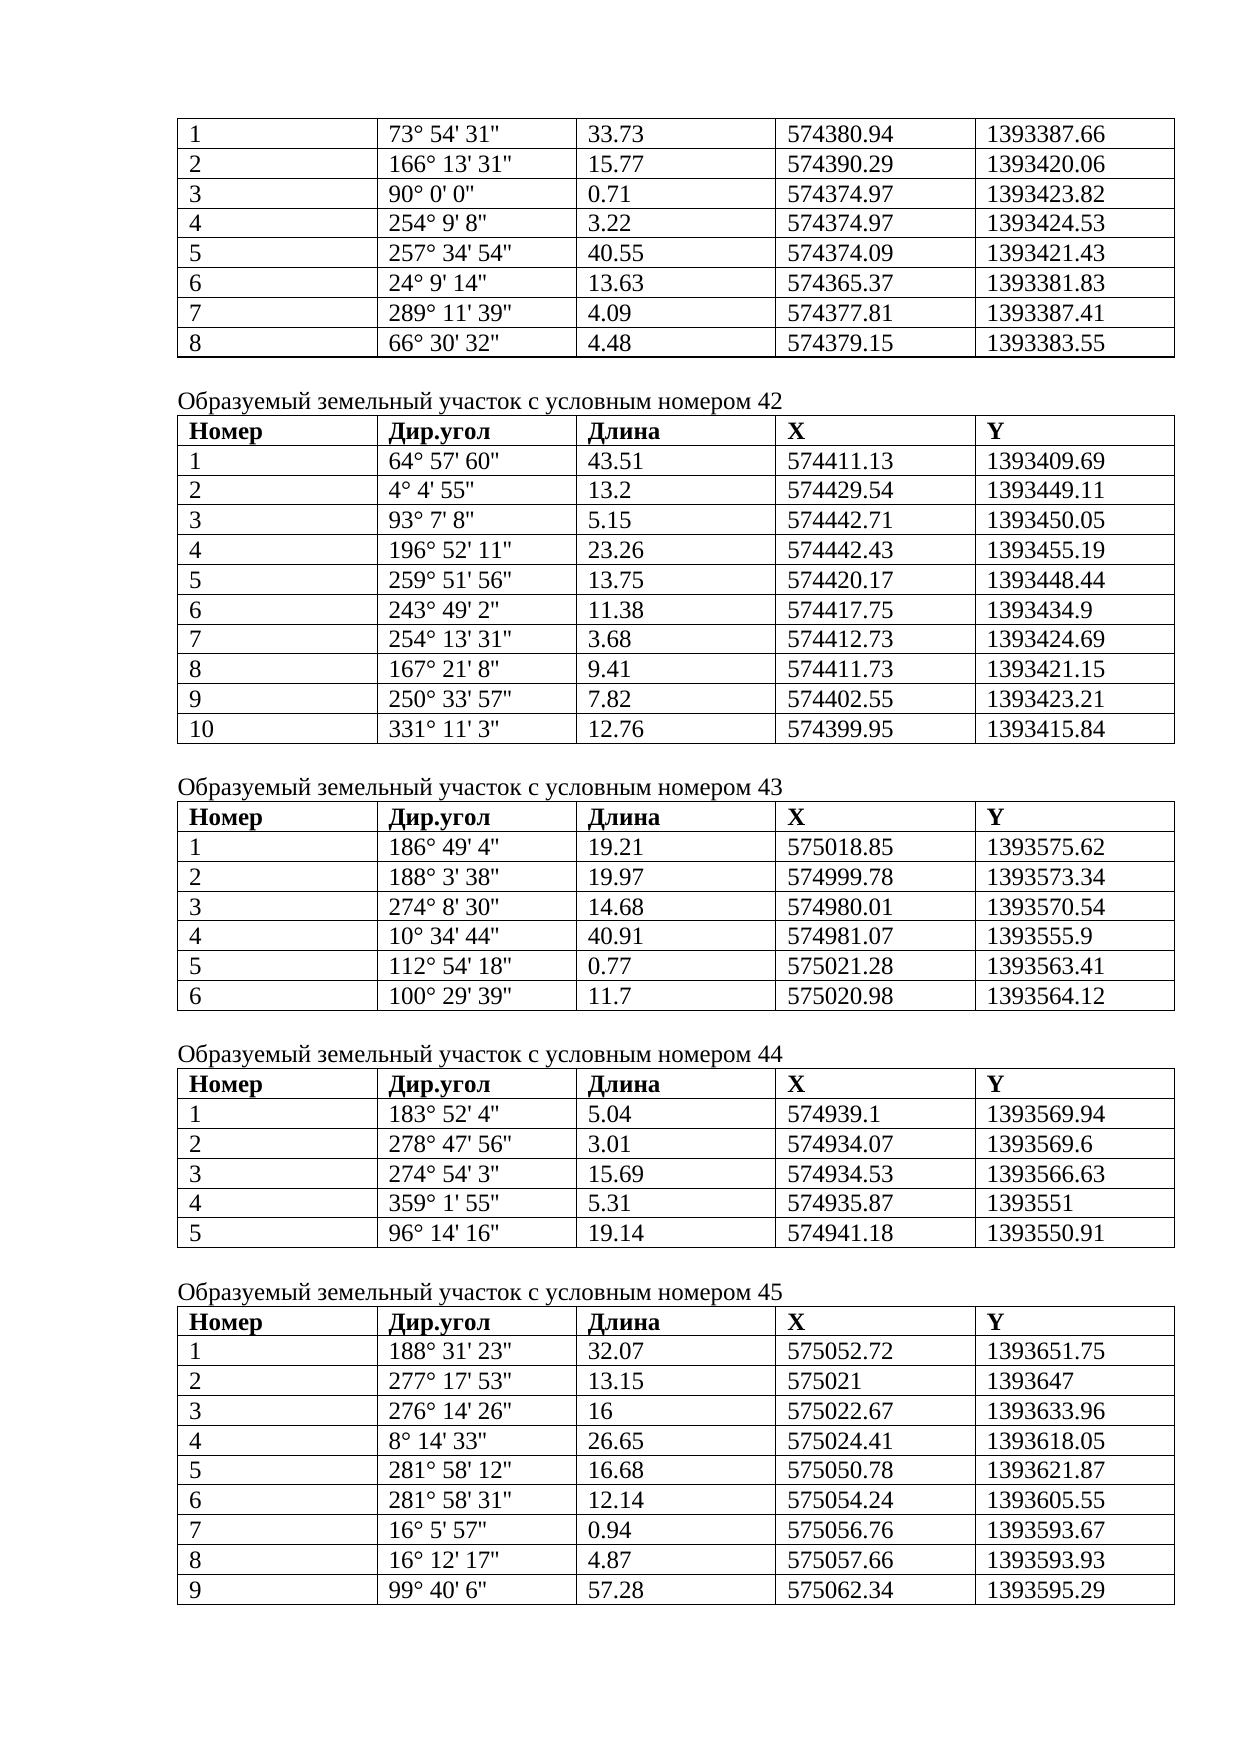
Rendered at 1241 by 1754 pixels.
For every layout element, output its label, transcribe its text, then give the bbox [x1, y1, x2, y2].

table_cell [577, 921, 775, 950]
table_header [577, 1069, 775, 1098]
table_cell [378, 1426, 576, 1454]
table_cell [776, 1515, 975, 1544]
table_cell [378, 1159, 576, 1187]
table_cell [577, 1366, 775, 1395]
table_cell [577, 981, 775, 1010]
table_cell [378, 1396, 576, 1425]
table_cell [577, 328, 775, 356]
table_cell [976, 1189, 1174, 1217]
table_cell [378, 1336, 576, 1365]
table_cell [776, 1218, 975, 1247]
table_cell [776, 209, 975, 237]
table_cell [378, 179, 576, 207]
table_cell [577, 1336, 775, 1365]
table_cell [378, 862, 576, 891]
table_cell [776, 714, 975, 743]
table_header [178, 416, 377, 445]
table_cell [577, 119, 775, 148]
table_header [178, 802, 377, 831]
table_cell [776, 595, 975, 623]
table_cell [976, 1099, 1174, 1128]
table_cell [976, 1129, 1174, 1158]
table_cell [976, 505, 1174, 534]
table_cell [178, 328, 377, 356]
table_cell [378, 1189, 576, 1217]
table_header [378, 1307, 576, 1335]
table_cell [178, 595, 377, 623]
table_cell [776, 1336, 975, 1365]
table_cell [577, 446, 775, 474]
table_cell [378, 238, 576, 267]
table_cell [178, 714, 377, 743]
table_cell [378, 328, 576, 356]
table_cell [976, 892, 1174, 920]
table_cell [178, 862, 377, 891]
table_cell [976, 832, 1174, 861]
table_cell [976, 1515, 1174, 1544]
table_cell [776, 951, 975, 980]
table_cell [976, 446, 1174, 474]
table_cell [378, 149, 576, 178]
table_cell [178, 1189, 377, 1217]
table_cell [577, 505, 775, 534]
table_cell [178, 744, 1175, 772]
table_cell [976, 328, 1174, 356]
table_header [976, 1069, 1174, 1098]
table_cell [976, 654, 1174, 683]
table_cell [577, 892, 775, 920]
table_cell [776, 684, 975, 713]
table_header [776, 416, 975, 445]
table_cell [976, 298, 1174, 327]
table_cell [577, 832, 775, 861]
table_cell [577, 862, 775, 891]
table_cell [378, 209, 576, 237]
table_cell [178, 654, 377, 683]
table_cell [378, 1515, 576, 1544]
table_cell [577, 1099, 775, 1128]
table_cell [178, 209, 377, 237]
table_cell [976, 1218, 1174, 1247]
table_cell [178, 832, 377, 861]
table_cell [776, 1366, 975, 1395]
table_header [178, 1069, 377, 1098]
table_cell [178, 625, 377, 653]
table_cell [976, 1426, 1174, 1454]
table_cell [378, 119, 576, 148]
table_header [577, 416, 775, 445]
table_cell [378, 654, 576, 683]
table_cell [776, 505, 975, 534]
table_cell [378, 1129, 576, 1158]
text Образуемый земельный участок с условным номером 45 [177, 1277, 1152, 1306]
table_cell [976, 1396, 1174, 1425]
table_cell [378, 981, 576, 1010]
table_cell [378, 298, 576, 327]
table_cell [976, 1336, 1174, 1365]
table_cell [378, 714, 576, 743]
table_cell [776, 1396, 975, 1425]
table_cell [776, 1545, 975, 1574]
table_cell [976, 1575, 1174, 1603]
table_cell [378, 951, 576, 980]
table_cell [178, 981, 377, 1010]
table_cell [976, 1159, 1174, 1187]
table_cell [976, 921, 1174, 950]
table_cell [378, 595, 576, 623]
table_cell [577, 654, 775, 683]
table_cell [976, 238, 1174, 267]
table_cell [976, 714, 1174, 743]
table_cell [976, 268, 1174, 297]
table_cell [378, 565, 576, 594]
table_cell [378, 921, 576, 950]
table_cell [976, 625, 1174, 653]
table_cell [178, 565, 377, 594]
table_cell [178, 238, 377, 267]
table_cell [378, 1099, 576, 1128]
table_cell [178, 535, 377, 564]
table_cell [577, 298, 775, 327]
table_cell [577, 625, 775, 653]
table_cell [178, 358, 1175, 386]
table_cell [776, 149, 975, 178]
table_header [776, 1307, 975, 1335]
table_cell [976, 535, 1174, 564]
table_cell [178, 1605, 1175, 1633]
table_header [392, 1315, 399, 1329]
text Образуемый земельный участок с условным номером 43 [177, 772, 1152, 801]
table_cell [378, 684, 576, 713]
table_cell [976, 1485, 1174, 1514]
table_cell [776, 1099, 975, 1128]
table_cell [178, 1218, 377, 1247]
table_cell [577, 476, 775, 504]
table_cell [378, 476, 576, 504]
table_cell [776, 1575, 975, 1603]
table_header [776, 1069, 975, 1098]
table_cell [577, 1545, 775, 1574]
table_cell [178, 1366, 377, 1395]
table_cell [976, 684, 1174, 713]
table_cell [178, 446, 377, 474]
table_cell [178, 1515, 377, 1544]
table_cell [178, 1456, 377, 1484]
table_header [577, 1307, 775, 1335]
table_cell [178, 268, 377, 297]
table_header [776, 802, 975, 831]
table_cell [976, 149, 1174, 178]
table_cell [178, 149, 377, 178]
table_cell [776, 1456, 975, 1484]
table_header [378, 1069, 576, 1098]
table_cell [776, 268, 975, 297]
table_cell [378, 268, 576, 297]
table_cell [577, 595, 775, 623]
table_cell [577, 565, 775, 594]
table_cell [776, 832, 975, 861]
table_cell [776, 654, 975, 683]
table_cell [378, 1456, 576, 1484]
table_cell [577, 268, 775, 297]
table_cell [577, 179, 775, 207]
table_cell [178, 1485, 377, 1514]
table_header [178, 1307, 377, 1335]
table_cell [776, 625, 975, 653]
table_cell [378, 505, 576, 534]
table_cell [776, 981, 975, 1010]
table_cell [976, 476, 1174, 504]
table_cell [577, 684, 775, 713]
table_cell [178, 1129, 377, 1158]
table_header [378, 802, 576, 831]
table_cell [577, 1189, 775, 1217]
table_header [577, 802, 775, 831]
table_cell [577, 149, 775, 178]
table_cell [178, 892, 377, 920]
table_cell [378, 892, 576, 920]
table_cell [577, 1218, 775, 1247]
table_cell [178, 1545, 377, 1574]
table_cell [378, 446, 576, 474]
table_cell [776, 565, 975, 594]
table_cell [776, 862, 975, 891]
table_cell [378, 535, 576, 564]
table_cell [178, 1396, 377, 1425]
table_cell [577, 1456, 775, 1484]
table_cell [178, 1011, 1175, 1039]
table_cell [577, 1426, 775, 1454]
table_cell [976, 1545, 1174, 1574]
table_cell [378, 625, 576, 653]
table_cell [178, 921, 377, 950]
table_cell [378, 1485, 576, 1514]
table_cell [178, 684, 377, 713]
text Образуемый земельный участок с условным номером 44 [177, 1039, 1152, 1068]
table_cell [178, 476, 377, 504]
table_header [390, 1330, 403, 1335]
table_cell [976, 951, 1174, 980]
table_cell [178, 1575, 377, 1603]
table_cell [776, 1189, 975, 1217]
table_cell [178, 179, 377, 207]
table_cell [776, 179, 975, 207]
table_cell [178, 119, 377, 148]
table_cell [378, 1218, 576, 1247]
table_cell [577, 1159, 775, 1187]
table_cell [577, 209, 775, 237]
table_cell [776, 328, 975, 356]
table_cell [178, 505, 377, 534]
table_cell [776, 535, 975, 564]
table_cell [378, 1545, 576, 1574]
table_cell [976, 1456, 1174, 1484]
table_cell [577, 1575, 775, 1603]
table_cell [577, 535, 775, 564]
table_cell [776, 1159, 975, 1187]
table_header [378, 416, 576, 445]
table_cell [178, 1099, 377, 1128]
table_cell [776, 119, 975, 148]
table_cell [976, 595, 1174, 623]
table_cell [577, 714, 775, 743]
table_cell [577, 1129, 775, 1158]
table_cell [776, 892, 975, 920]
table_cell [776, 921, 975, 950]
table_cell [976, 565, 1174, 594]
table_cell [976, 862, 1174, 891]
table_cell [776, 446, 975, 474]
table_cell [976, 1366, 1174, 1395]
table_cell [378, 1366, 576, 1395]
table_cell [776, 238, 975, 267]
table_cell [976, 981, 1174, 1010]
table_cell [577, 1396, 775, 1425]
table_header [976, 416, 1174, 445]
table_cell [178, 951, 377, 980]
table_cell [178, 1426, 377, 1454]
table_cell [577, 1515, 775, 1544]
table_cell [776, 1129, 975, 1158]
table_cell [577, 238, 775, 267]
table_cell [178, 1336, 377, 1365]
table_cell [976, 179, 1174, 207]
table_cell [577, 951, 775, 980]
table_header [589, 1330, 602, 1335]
text Образуемый земельный участок с условным номером 42 [177, 386, 1152, 415]
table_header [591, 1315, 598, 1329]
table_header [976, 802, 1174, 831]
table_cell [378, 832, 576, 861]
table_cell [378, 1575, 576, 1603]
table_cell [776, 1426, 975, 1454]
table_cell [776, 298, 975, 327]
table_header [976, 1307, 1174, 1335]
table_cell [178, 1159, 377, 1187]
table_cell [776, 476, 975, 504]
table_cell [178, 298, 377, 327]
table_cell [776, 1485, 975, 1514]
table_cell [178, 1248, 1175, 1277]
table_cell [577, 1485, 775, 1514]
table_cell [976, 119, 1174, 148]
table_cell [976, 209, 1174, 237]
